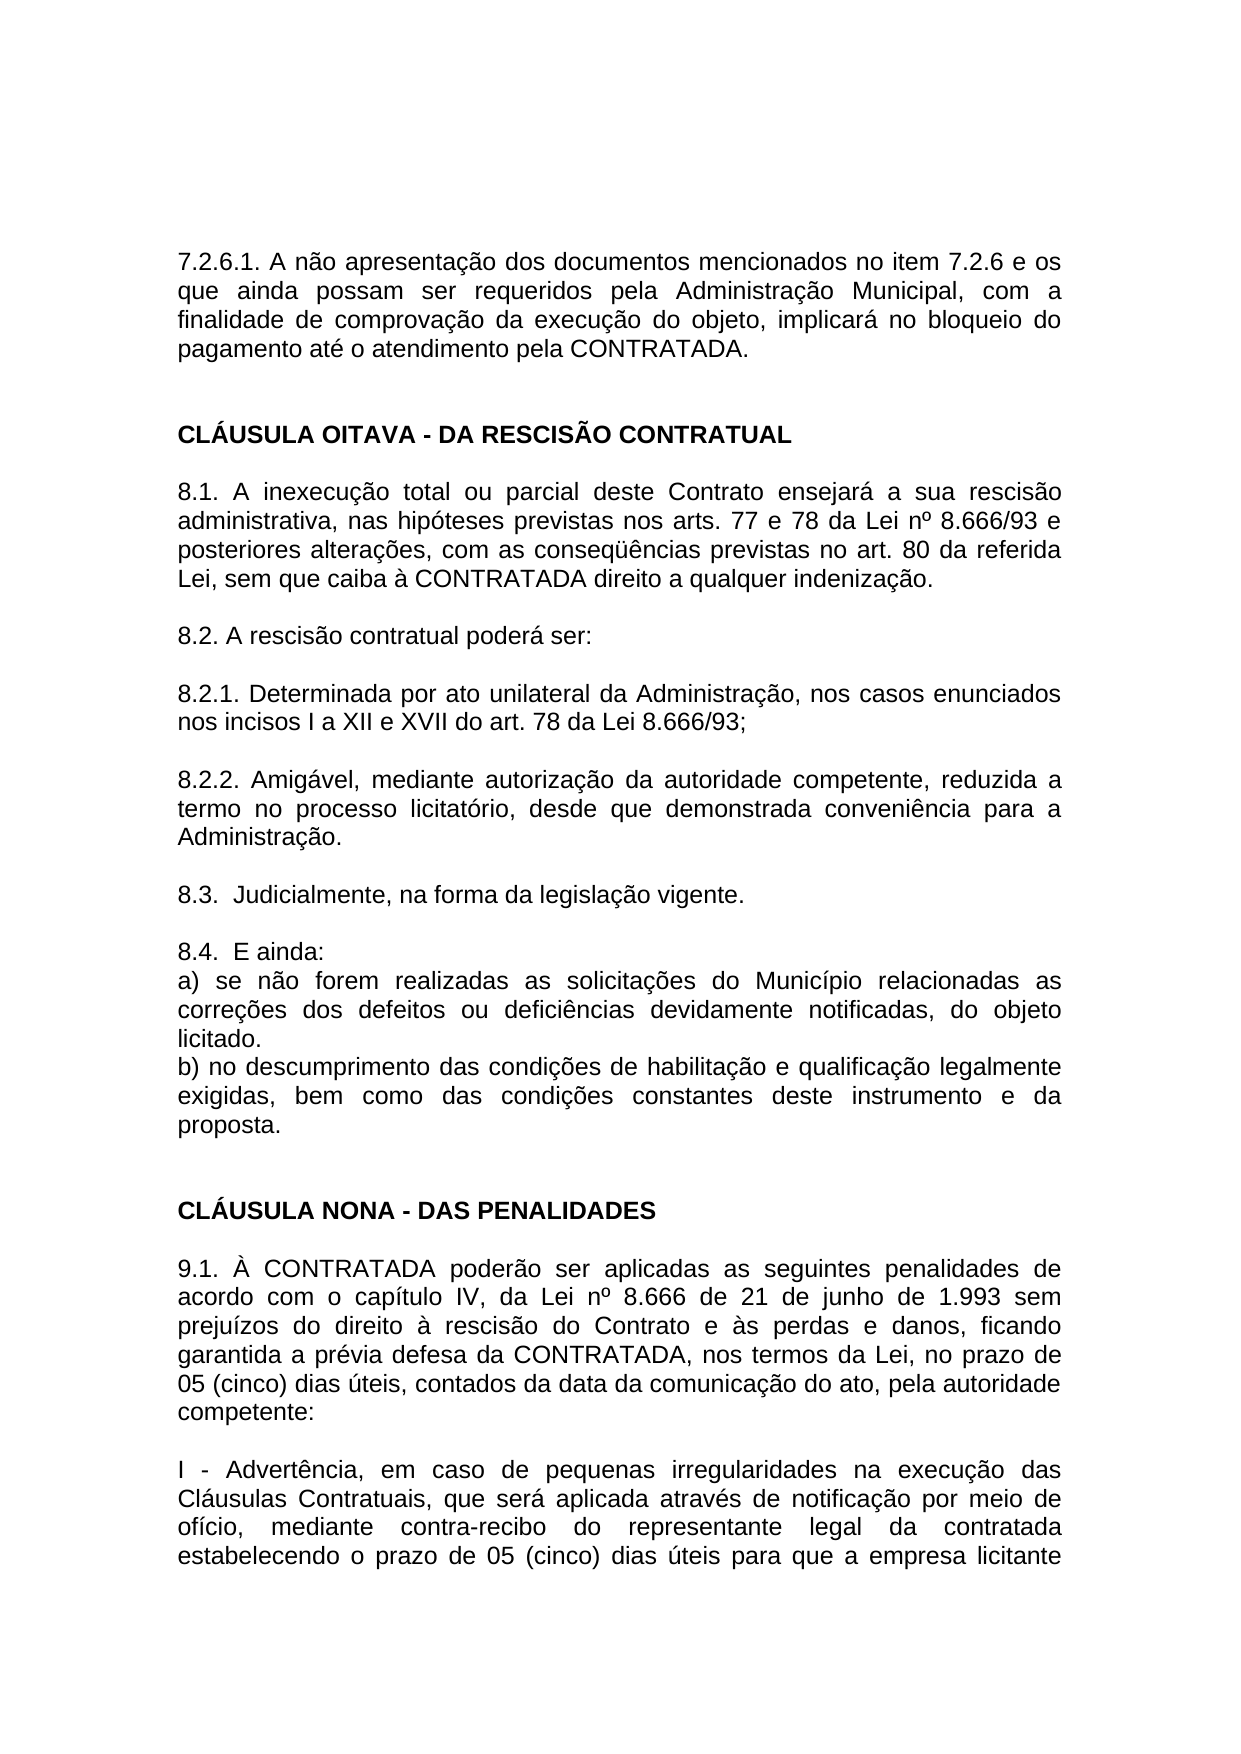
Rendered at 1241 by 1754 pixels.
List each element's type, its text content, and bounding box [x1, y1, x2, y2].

text a) se não forem realizadas as solicitações do Município relacionadas as correções dos defeitos ou deficiências devidamente notificadas, do objeto licitado. [177, 966, 1063, 1052]
text CLÁUSULA NONA - DAS PENALIDADES [177, 1196, 1063, 1225]
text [177, 1455, 1063, 1570]
text 8.2.2. Amigável, mediante autorização da autoridade competente, reduzida a termo no processo licitatório, desde que demonstrada conveniência para a Administração. [177, 765, 1063, 851]
text CLÁUSULA OITAVA - DA RESCISÃO CONTRATUAL [177, 420, 1063, 448]
text 7.2.6.1. A não apresentação dos documentos mencionados no item 7.2.6 e os que ainda possam ser requeridos pela Administração Municipal, com a finalidade de comprovação da execução do objeto, implicará no bloqueio do pagamento até o atendimento pela CONTRATADA. [177, 247, 1063, 362]
text 8.3. Judicialmente, na forma da legislação vigente. [177, 880, 1063, 908]
text 9.1. À CONTRATADA poderão ser aplicadas as seguintes penalidades de acordo com o capítulo IV, da Lei nº 8.666 de 21 de junho de 1.993 sem prejuízos do direito à rescisão do Contrato e às perdas e danos, ficando garantida a prévia defesa da CONTRATADA, nos termos da Lei, no prazo de 05 (cinco) dias úteis, contados da data da comunicação do ato, pela autoridade competente: [177, 1253, 1063, 1426]
text 8.1. A inexecução total ou parcial deste Contrato ensejará a sua rescisão administrativa, nas hipóteses previstas nos arts. 77 e 78 da Lei nº 8.666/93 e posteriores alterações, com as conseqüências previstas no art. 80 da referida Lei, sem que caiba à CONTRATADA direito a qualquer indenização. [177, 477, 1063, 592]
text 8.4. E ainda: [177, 937, 1063, 966]
text b) no descumprimento das condições de habilitação e qualificação legalmente exigidas, bem como das condições constantes deste instrumento e da proposta. [177, 1052, 1063, 1138]
text 8.2.1. Determinada por ato unilateral da Administração, nos casos enunciados nos incisos I a XII e XVII do art. 78 da Lei 8.666/93; [177, 678, 1063, 736]
text 8.2. A rescisão contratual poderá ser: [177, 621, 1063, 650]
